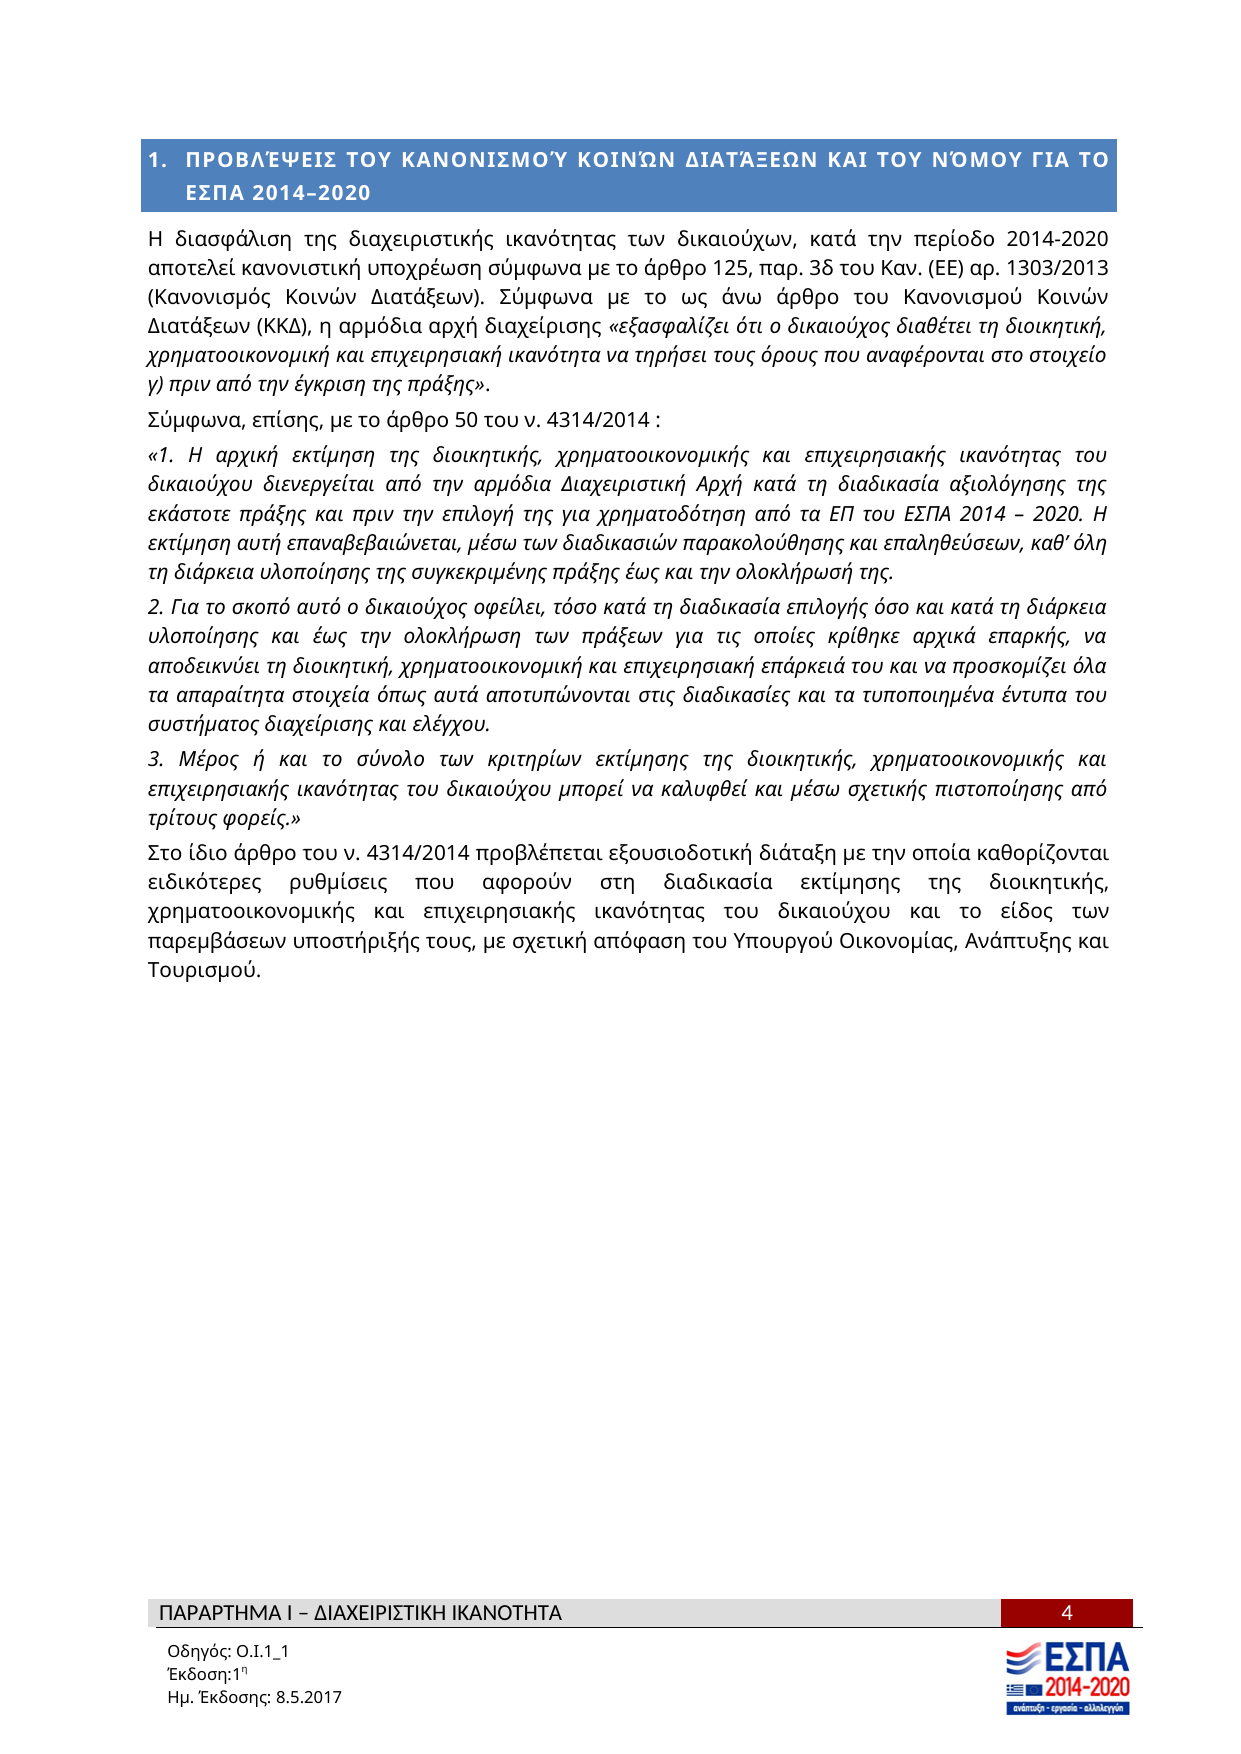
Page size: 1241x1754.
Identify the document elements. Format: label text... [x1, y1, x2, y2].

text 3. Μέρος ή και το σύνολο των κριτηρίων εκτίμησης της διοικητικής, χρηματοοικονομικής και επιχειρησιακής ικανότητας του δικαιούχου μπορεί να καλυφθεί και μέσω σχετικής πιστοποίησης από τρίτους φορείς.» [148, 744, 1110, 831]
subtitle Προβλέψεις του Κανονισμού Κοινών Διατάξεων και του νόμου για το ΕΣΠΑ 2014–2020 [148, 145, 1110, 206]
text Η διασφάλιση της διαχειριστικής ικανότητας των δικαιούχων, κατά την περίοδο 2014-2020 αποτελεί κανονιστική υποχρέωση σύμφωνα με το άρθρο 125, παρ. 3δ του Καν. (ΕΕ) αρ. 1303/2013 (Κανονισμός Κοινών Διατάξεων). Σύμφωνα με το ως άνω άρθρο του Κανονισμού Κοινών Διατάξεων (ΚΚΔ), η αρμόδια αρχή διαχείρισης «εξασφαλίζει ότι ο δικαιούχος διαθέτει τη διοικητική, χρηματοοικονομική και επιχειρησιακή ικανότητα να τηρήσει τους όρους που αναφέρονται στο στοιχείο γ) πριν από την έγκριση της πράξης». [148, 223, 1110, 398]
picture [1003, 1640, 1133, 1717]
text «1. Η αρχική εκτίμηση της διοικητικής, χρηματοοικονομικής και επιχειρησιακής ικανότητας του δικαιούχου διενεργείται από την αρμόδια Διαχειριστική Αρχή κατά τη διαδικασία αξιολόγησης της εκάστοτε πράξης και πριν την επιλογή της για χρηματοδότηση από τα ΕΠ του ΕΣΠΑ 2014 – 2020. Η εκτίμηση αυτή επαναβεβαιώνεται, μέσω των διαδικασιών παρακολούθησης και επαληθεύσεων, καθ’ όλη τη διάρκεια υλοποίησης της συγκεκριμένης πράξης έως και την ολοκλήρωσή της. [148, 439, 1110, 585]
text Σύμφωνα, επίσης, με το άρθρο 50 του ν. 4314/2014 : [148, 404, 1110, 433]
text Στο ίδιο άρθρο του ν. 4314/2014 προβλέπεται εξουσιοδοτική διάταξη με την οποία καθορίζονται ειδικότερες ρυθμίσεις που αφορούν στη διαδικασία εκτίμησης της διοικητικής, χρηματοοικονομικής και επιχειρησιακής ικανότητας του δικαιούχου και το είδος των παρεμβάσεων υποστήριξής τους, με σχετική απόφαση του Υπουργού Οικονομίας, Ανάπτυξης και Τουρισμού. [148, 837, 1110, 983]
text 2. Για το σκοπό αυτό ο δικαιούχος οφείλει, τόσο κατά τη διαδικασία επιλογής όσο και κατά τη διάρκεια υλοποίησης και έως την ολοκλήρωση των πράξεων για τις οποίες κρίθηκε αρχικά επαρκής, να αποδεικνύει τη διοικητική, χρηματοοικονομική και επιχειρησιακή επάρκειά του και να προσκομίζει όλα τα απαραίτητα στοιχεία όπως αυτά αποτυπώνονται στις διαδικασίες και τα τυποποιημένα έντυπα του συστήματος διαχείρισης και ελέγχου. [148, 592, 1110, 737]
